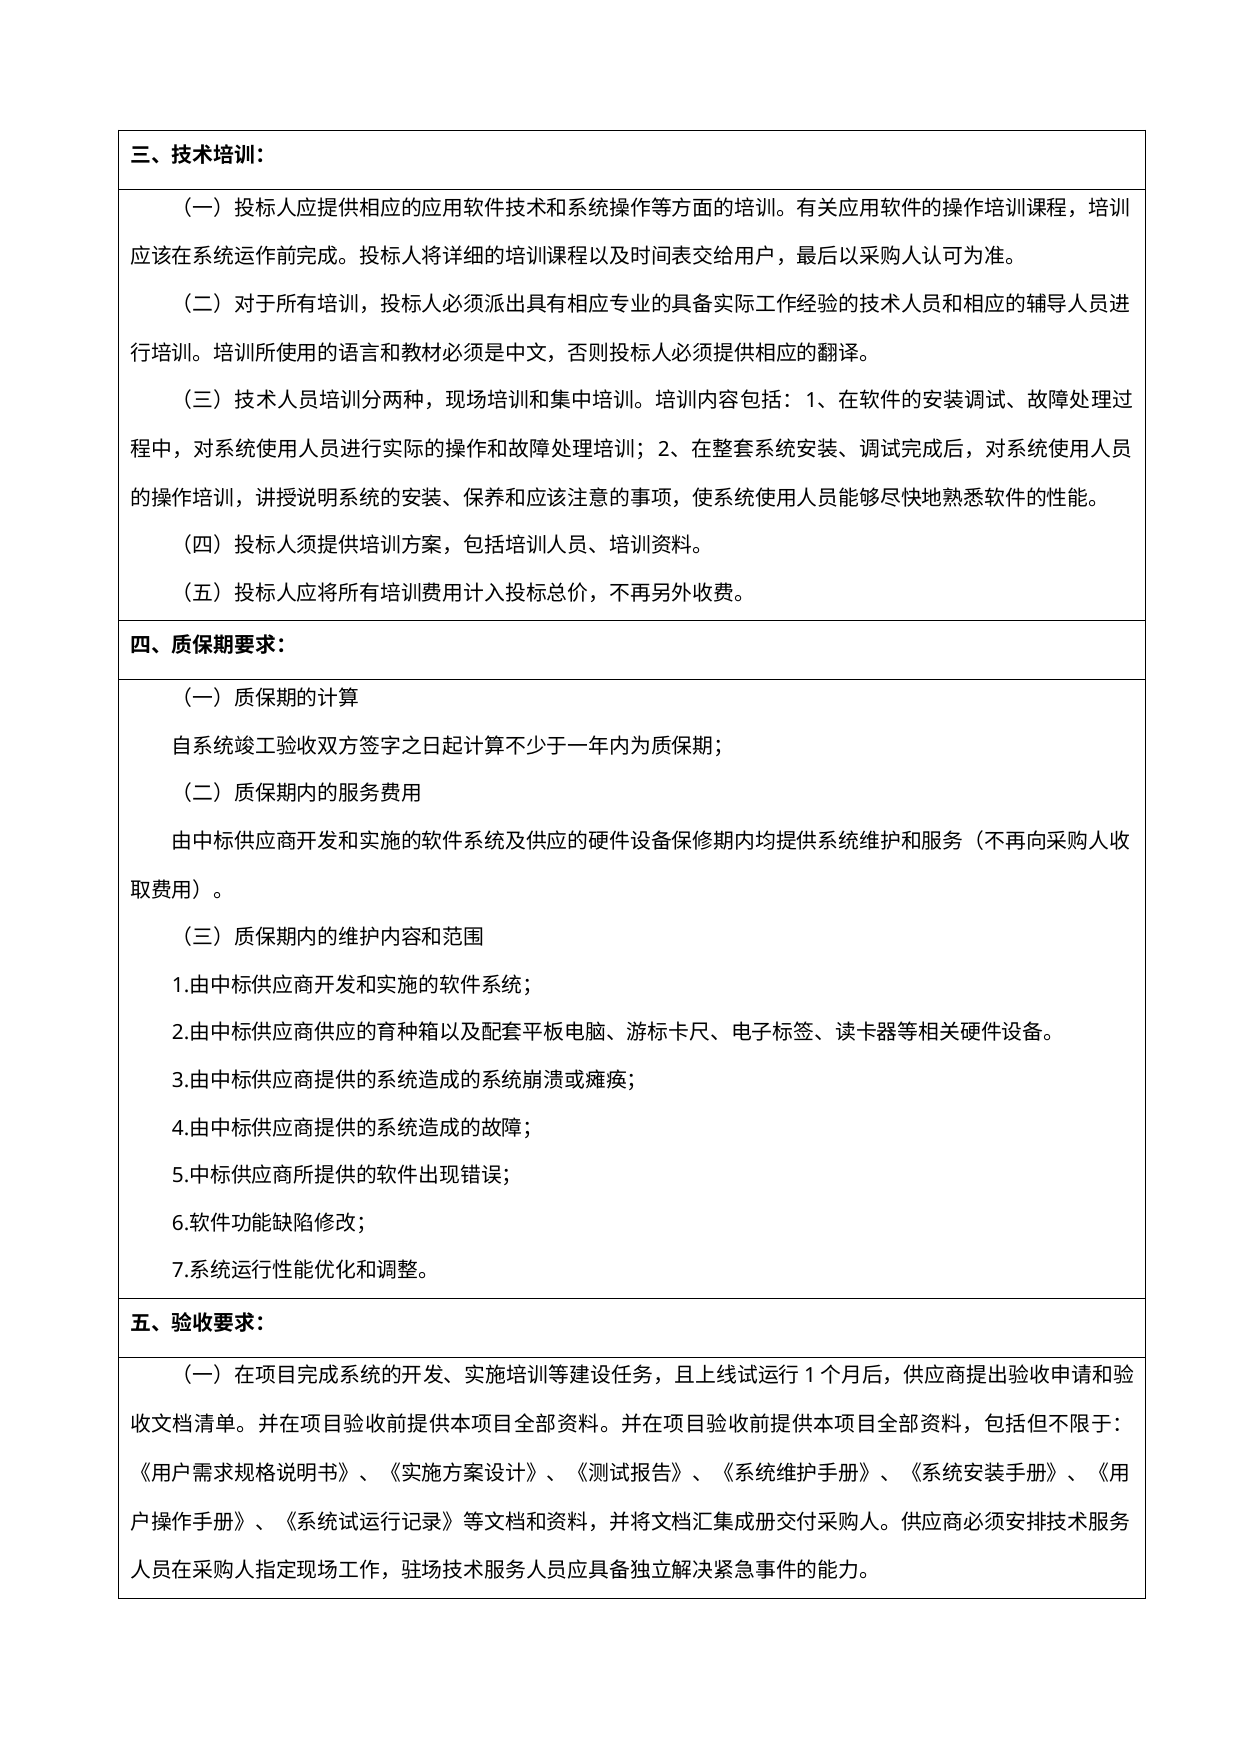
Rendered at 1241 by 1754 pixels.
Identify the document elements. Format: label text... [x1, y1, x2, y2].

table_cell 三、技术培训： [119, 131, 1145, 188]
table_cell 五、验收要求： [119, 1299, 1145, 1357]
table_cell 四、质保期要求： [119, 621, 1145, 679]
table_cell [119, 1358, 1145, 1598]
table_cell （一）质保期的计算 自系统竣工验收双方签字之日起计算不少于一年内为质保期； （二）质保期内的服务费用 由中标供应商开发和实施的软件系统及供应的硬件设备保修期内均提供系统维护和服务（不再向采购人收取费用）。 （三）质保期内的维护内容和范围 1.由中标供应商开发和实施的软件系统； 2.由中标供应商供应的育种箱以及配套平板电脑、游标卡尺、电子标签、读卡器等相关硬件设备。 3.由中标供应商提供的系统造成的系统崩溃或瘫痪； 4.由中标供应商提供的系统造成的故障； 5.中标供应商所提供的软件出现错误； 6.软件功能缺陷修改； 7.系统运行性能优化和调整。 [119, 680, 1145, 1297]
table_cell （一）投标人应提供相应的应用软件技术和系统操作等方面的培训。有关应用软件的操作培训课程，培训应该在系统运作前完成。投标人将详细的培训课程以及时间表交给用户，最后以采购人认可为准。 （二）对于所有培训，投标人必须派出具有相应专业的具备实际工作经验的技术人员和相应的辅导人员进行培训。培训所使用的语言和教材必须是中文，否则投标人必须提供相应的翻译。 （三）技术人员培训分两种，现场培训和集中培训。培训内容包括：1、在软件的安装调试、故障处理过程中，对系统使用人员进行实际的操作和故障处理培训；2、在整套系统安装、调试完成后，对系统使用人员的操作培训，讲授说明系统的安装、保养和应该注意的事项，使系统使用人员能够尽快地熟悉软件的性能。 （四）投标人须提供培训方案，包括培训人员、培训资料。 （五）投标人应将所有培训费用计入投标总价，不再另外收费。 [119, 190, 1145, 620]
